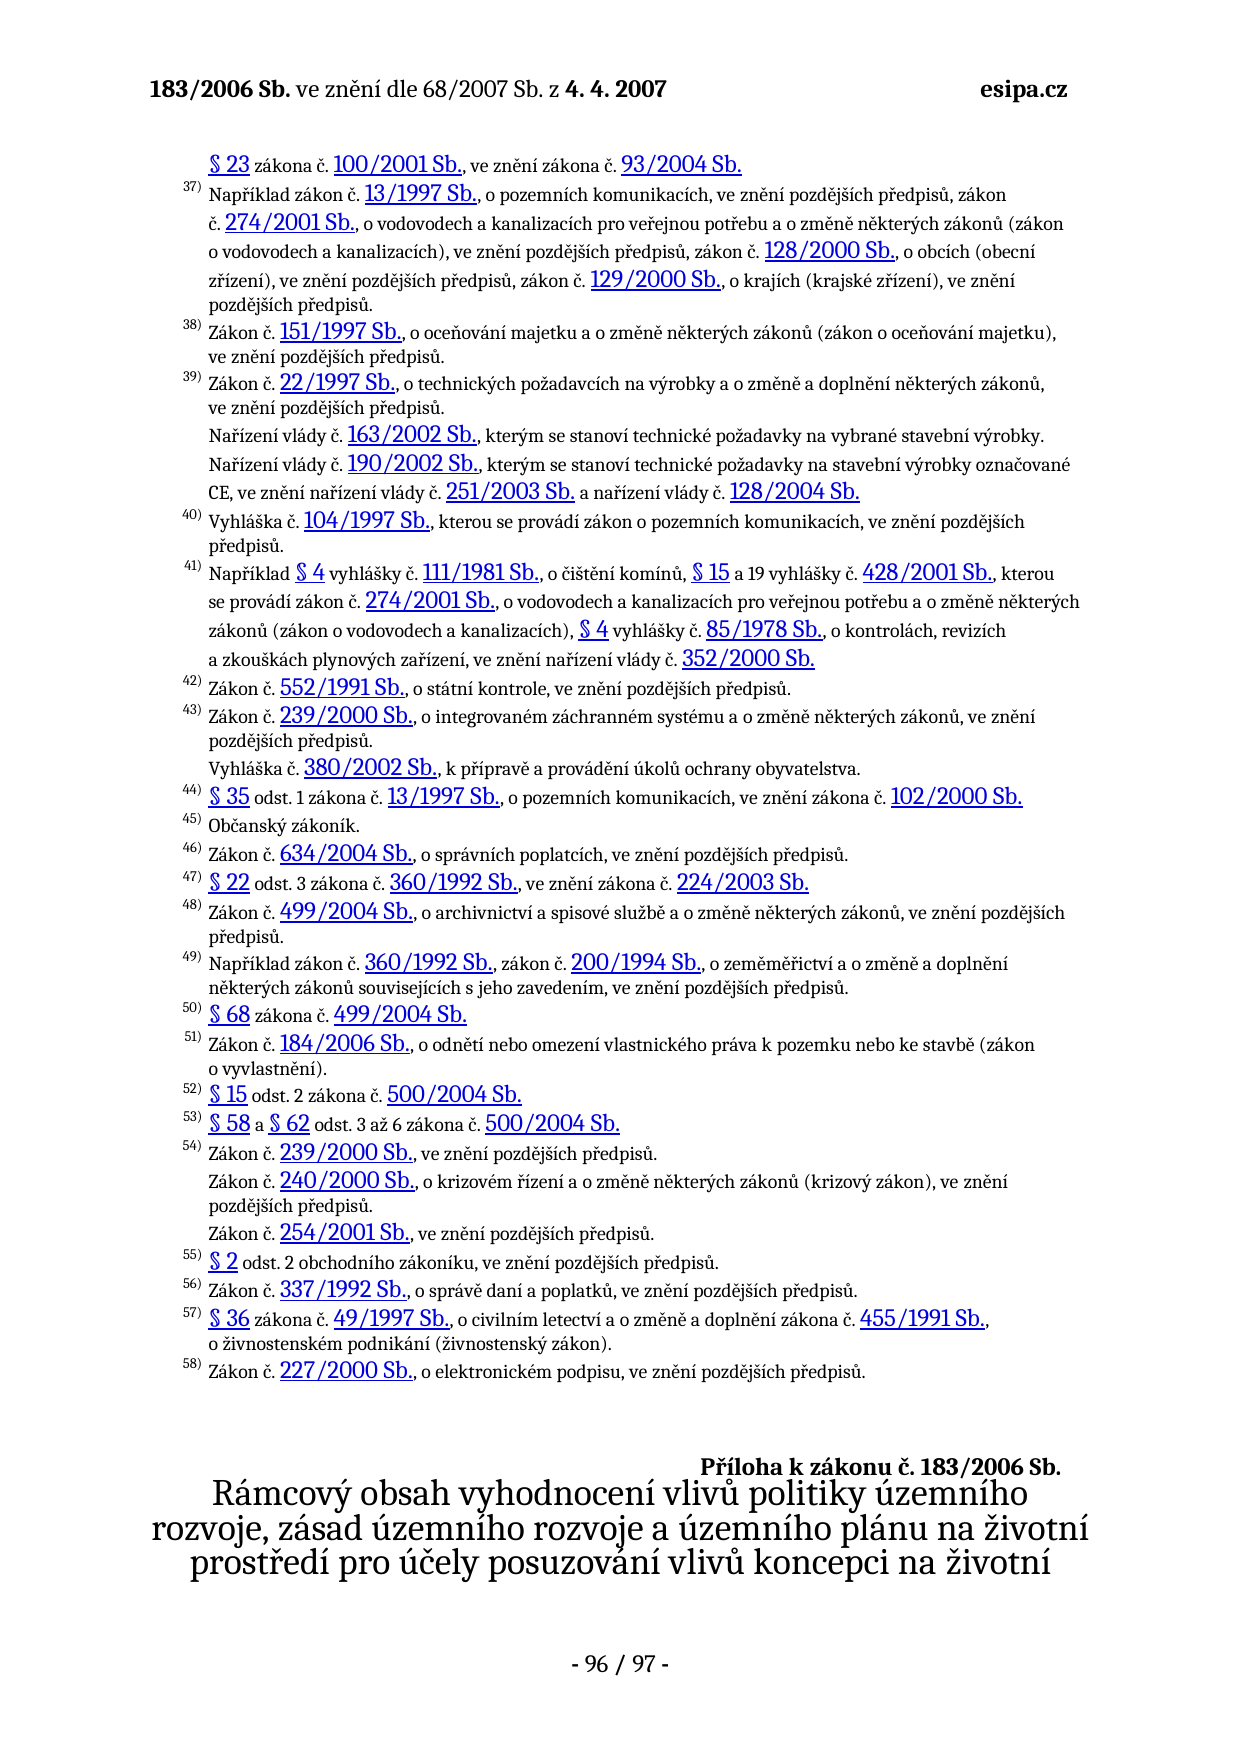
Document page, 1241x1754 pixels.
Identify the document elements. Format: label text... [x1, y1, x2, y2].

text 42) Zákon č. 552/1991 Sb., o státní kontrole, ve znění pozdějších předpisů. [150, 672, 1090, 701]
text 53) § 58 a § 62 odst. 3 až 6 zákona č. 500/2004 Sb. [150, 1109, 1090, 1137]
text 55) § 2 odst. 2 obchodního zákoníku, ve znění pozdějších předpisů. [150, 1247, 1090, 1275]
text 57) § 36 zákona č. 49/1997 Sb., o civilním letectví a o změně a doplnění zákona č. 455/1991 Sb., o živnostenském podnikání (živnostenský zákon). [150, 1304, 1090, 1356]
text Vyhláška č. 380/2002 Sb., k přípravě a provádění úkolů ochrany obyvatelstva. [208, 753, 1090, 782]
text 46) Zákon č. 634/2004 Sb., o správních poplatcích, ve znění pozdějších předpisů. [150, 839, 1090, 868]
text 40) Vyhláška č. 104/1997 Sb., kterou se provádí zákon o pozemních komunikacích, ve znění pozdějších předpisů. [150, 506, 1090, 557]
text 38) Zákon č. 151/1997 Sb., o oceňování majetku a o změně některých zákonů (zákon o oceňování majetku), ve znění pozdějších předpisů. [150, 317, 1090, 368]
text Zákon č. 254/2001 Sb., ve znění pozdějších předpisů. [208, 1218, 1090, 1247]
text Nařízení vlády č. 163/2002 Sb., kterým se stanoví technické požadavky na vybrané stavební výrobky. [208, 420, 1090, 448]
text 51) Zákon č. 184/2006 Sb., o odnětí nebo omezení vlastnického práva k pozemku nebo ke stavbě (zákon o vyvlastnění). [150, 1028, 1090, 1080]
text 47) § 22 odst. 3 zákona č. 360/1992 Sb., ve znění zákona č. 224/2003 Sb. [150, 868, 1090, 897]
text 48) Zákon č. 499/2004 Sb., o archivnictví a spisové službě a o změně některých zákonů, ve znění pozdějších předpisů. [150, 897, 1090, 948]
text 43) Zákon č. 239/2000 Sb., o integrovaném záchranném systému a o změně některých zákonů, ve znění pozdějších předpisů. [150, 701, 1090, 753]
text 50) § 68 zákona č. 499/2004 Sb. [150, 1000, 1090, 1028]
text 44) § 35 odst. 1 zákona č. 13/1997 Sb., o pozemních komunikacích, ve znění zákona č. 102/2000 Sb. [150, 782, 1090, 810]
text 41) Například § 4 vyhlášky č. 111/1981 Sb., o čištění komínů, § 15 a 19 vyhlášky č. 428/2001 Sb., kterou se provádí zákon č. 274/2001 Sb., o vodovodech a kanalizacích pro veřejnou potřebu a o změně některých zákonů (zákon o vodovodech a kanalizacích), § 4 vyhlášky č. 85/1978 Sb., o kontrolách, revizích a zkouškách plynových zařízení, ve znění nařízení vlády č. 352/2000 Sb. [150, 557, 1090, 672]
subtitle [150, 1457, 1090, 1584]
text 54) Zákon č. 239/2000 Sb., ve znění pozdějších předpisů. [150, 1137, 1090, 1166]
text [150, 150, 1090, 179]
text 58) Zákon č. 227/2000 Sb., o elektronickém podpisu, ve znění pozdějších předpisů. [150, 1356, 1090, 1384]
text Zákon č. 240/2000 Sb., o krizovém řízení a o změně některých zákonů (krizový zákon), ve znění pozdějších předpisů. [208, 1166, 1090, 1218]
text 39) Zákon č. 22/1997 Sb., o technických požadavcích na výrobky a o změně a doplnění některých zákonů, ve znění pozdějších předpisů. [150, 368, 1090, 420]
text 56) Zákon č. 337/1992 Sb., o správě daní a poplatků, ve znění pozdějších předpisů. [150, 1275, 1090, 1304]
text 52) § 15 odst. 2 zákona č. 500/2004 Sb. [150, 1080, 1090, 1109]
text 37) Například zákon č. 13/1997 Sb., o pozemních komunikacích, ve znění pozdějších předpisů, zákon č. 274/2001 Sb., o vodovodech a kanalizacích pro veřejnou potřebu a o změně některých zákonů (zákon o vodovodech a kanalizacích), ve znění pozdějších předpisů, zákon č. 128/2000 Sb., o obcích (obecní zřízení), ve znění pozdějších předpisů, zákon č. 129/2000 Sb., o krajích (krajské zřízení), ve znění pozdějších předpisů. [150, 179, 1090, 317]
text 49) Například zákon č. 360/1992 Sb., zákon č. 200/1994 Sb., o zeměměřictví a o změně a doplnění některých zákonů souvisejících s jeho zavedením, ve znění pozdějších předpisů. [150, 948, 1090, 1000]
text 45) Občanský zákoník. [150, 810, 1090, 839]
text Nařízení vlády č. 190/2002 Sb., kterým se stanoví technické požadavky na stavební výrobky označované CE, ve znění nařízení vlády č. 251/2003 Sb. a nařízení vlády č. 128/2004 Sb. [208, 448, 1090, 506]
